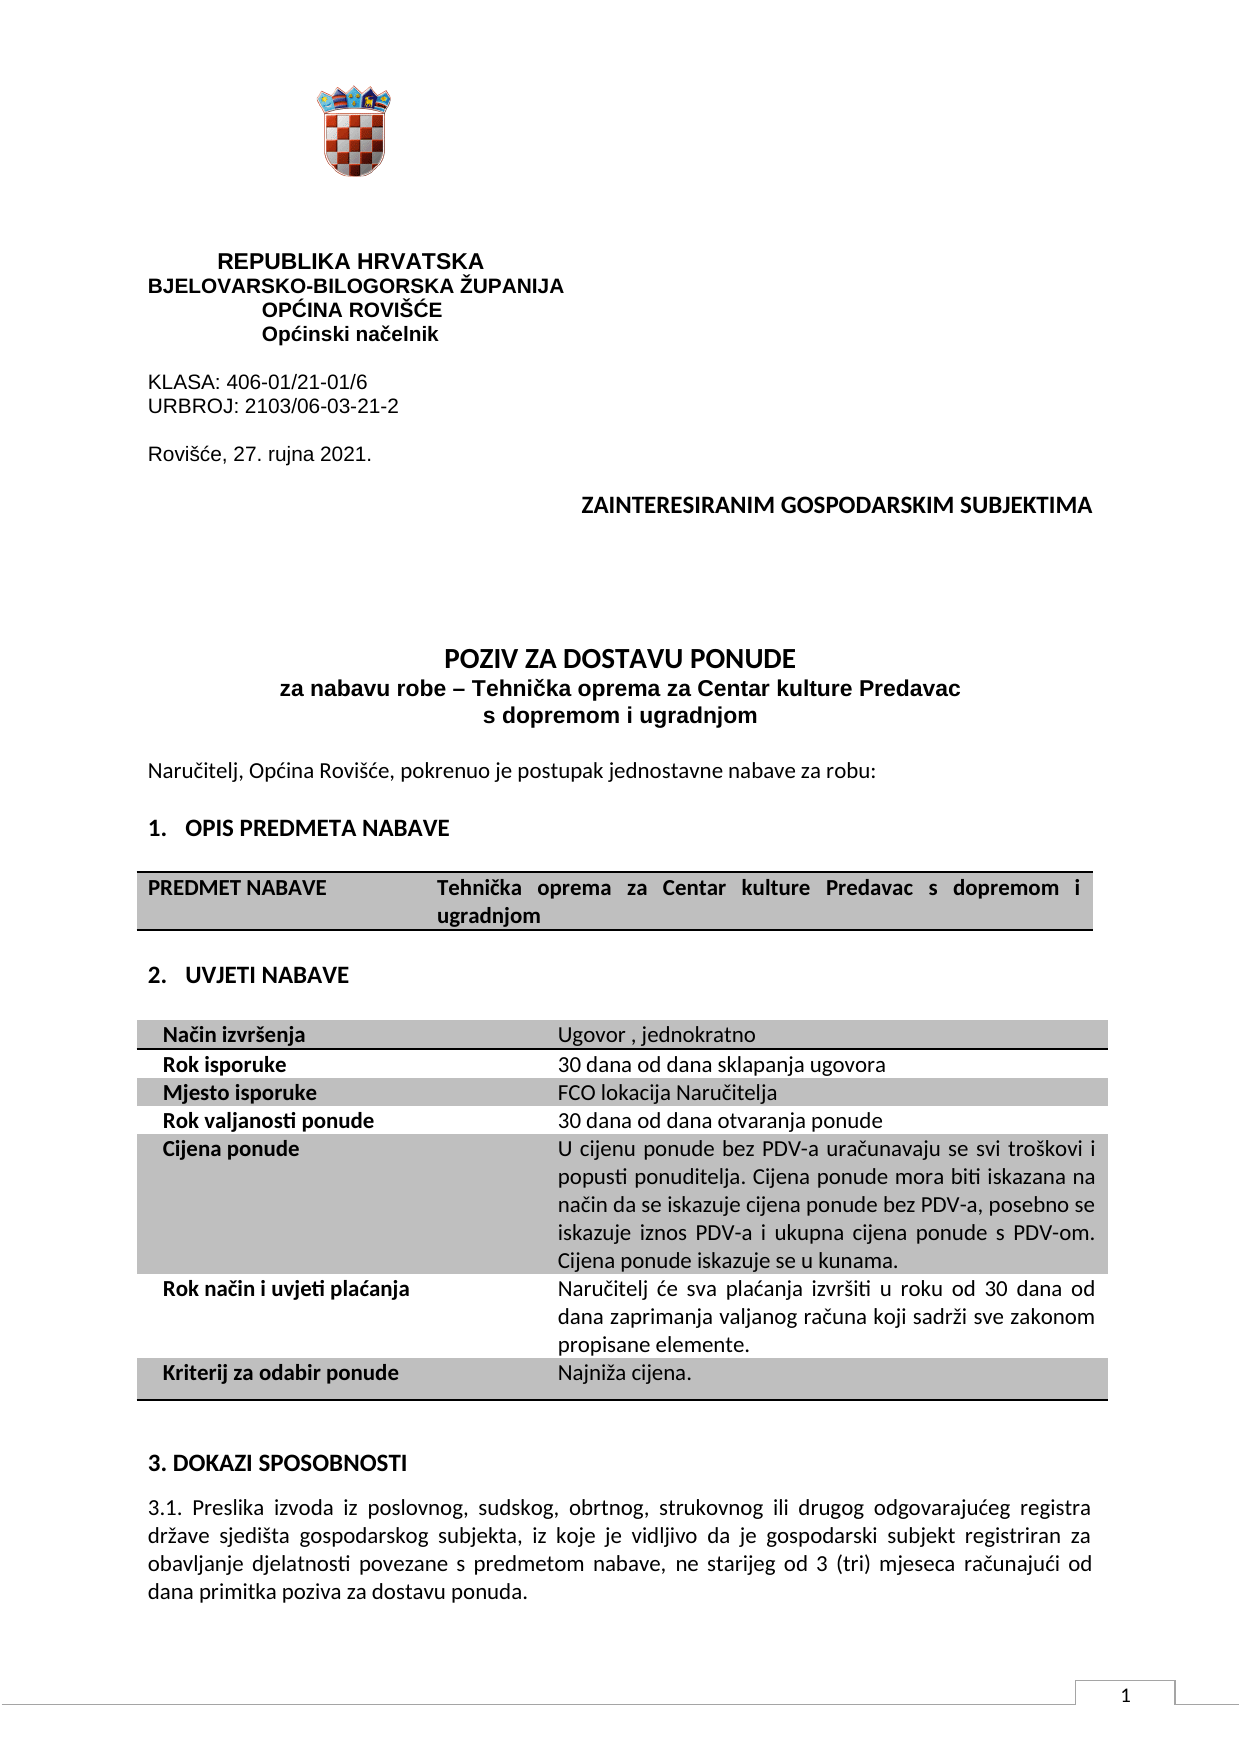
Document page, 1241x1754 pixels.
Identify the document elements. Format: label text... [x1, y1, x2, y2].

text Naručitelj, Općina Rovišće, pokrenuo je postupak jednostavne nabave za robu: [148, 756, 1093, 784]
table_cell 30 dana od dana sklapanja ugovora [546, 1050, 1108, 1078]
text REPUBLIKA HRVATSKA [148, 248, 1093, 274]
picture [316, 85, 391, 177]
text POZIV ZA DOSTAVU PONUDE [148, 640, 1093, 675]
list UVJETI NABAVE [148, 959, 1093, 989]
table_header Način izvršenja [137, 1020, 546, 1048]
table_cell Cijena ponude [137, 1134, 546, 1274]
text s dopremom i ugradnjom [148, 702, 1093, 728]
table_cell Mjesto isporuke [137, 1078, 546, 1106]
text za nabavu robe – Tehnička oprema za Centar kulture Predavac [148, 675, 1093, 702]
text 3.1. Preslika izvoda iz poslovnog, sudskog, obrtnog, strukovnog ili drugog odgovarajućeg registra države sjedišta gospodarskog subjekta, iz koje je vidljivo da je gospodarski subjekt registriran za obavljanje djelatnosti povezane s predmetom nabave, ne starijeg od 3 (tri) mjeseca računajući od dana primitka poziva za dostavu ponuda. [148, 1493, 1093, 1605]
table_cell Rok isporuke [137, 1050, 546, 1078]
table_cell Najniža cijena. [546, 1358, 1108, 1399]
table_cell Rok valjanosti ponude [137, 1106, 546, 1134]
table_cell Naručitelj će sva plaćanja izvršiti u roku od 30 dana od dana zaprimanja valjanog računa koji sadrži sve zakonom propisane elemente. [546, 1274, 1108, 1358]
text Rovišće, 27. rujna 2021. [148, 442, 1093, 466]
table_cell Rok način i uvjeti plaćanja [137, 1274, 546, 1358]
table_cell Kriterij za odabir ponude [137, 1358, 546, 1399]
text ZAINTERESIRANIM GOSPODARSKIM SUBJEKTIMA [148, 489, 1093, 520]
text 3. DOKAZI SPOSOBNOSTI [148, 1447, 1093, 1478]
table_header Tehnička oprema za Centar kulture Predavac s dopremom i ugradnjom [426, 873, 1093, 929]
table_cell FCO lokacija Naručitelja [546, 1078, 1108, 1106]
text KLASA: 406-01/21-01/6 [148, 370, 1093, 394]
table_header Ugovor , jednokratno [546, 1020, 1108, 1048]
text Općinski načelnik [148, 322, 1093, 346]
text BJELOVARSKO-BILOGORSKA ŽUPANIJA [148, 274, 1093, 298]
text OPĆINA ROVIŠĆE [148, 298, 1093, 322]
list OPIS PREDMETA NABAVE [148, 812, 1093, 843]
table_cell U cijenu ponude bez PDV-a uračunavaju se svi troškovi i popusti ponuditelja. Cijena ponude mora biti iskazana na način da se iskazuje cijena ponude bez PDV-a, posebno se iskazuje iznos PDV-a i ukupna cijena ponude s PDV-om. Cijena ponude iskazuje se u kunama. [546, 1134, 1108, 1274]
text URBROJ: 2103/06-03-21-2 [148, 394, 1093, 418]
table_header PREDMET NABAVE [137, 873, 426, 929]
table_cell 30 dana od dana otvaranja ponude [546, 1106, 1108, 1134]
